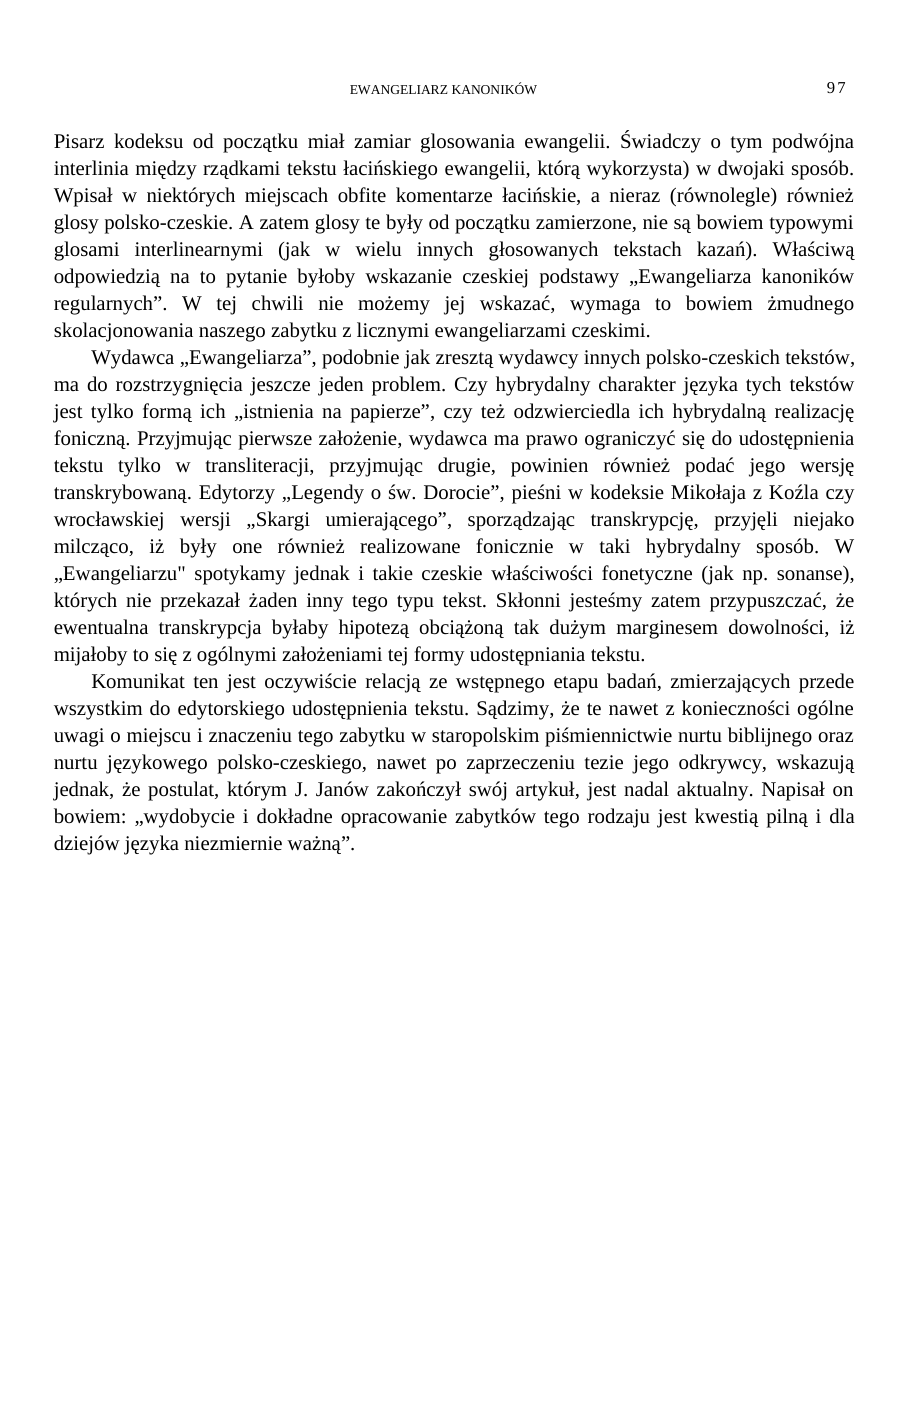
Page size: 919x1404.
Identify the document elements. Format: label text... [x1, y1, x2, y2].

text Wydawca „Ewangeliarza”, podobnie jak zresztą wydawcy innych polsko-czeskich tekstów, ma do rozstrzygnięcia jeszcze jeden problem. Czy hybrydalny charakter języka tych tekstów jest tylko formą ich „istnienia na papierze”, czy też odzwierciedla ich hybrydalną realizację foniczną. Przyjmując pierwsze założenie, wydawca ma prawo ograniczyć się do udostępnienia tekstu tylko w transliteracji, przyjmując drugie, powinien również podać jego wersję transkrybowaną. Edytorzy „Legendy o św. Dorocie”, pieśni w kodeksie Mikołaja z Koźla czy wrocławskiej wersji „Skargi umierającego”, sporządzając transkrypcję, przyjęli niejako milcząco, iż były one również realizowane fonicznie w taki hybrydalny sposób. W „Ewangeliarzu" spotykamy jednak i takie czeskie właściwości fonetyczne (jak np. sonanse), których nie przekazał żaden inny tego typu tekst. Skłonni jesteśmy zatem przypuszczać, że ewentualna transkrypcja byłaby hipotezą obciążoną tak dużym marginesem dowolności, iż mijałoby to się z ogólnymi założeniami tej formy udostępniania tekstu. [53, 343, 856, 667]
text Komunikat ten jest oczywiście relacją ze wstępnego etapu badań, zmierzających przede wszystkim do edytorskiego udostępnienia tekstu. Sądzimy, że te nawet z konieczności ogólne uwagi o miejscu i znaczeniu tego zabytku w staropolskim piśmiennictwie nurtu biblijnego oraz nurtu językowego polsko-czeskiego, nawet po zaprzeczeniu tezie jego odkrywcy, wskazują jednak, że postulat, którym J. Janów zakończył swój artykuł, jest nadal aktualny. Napisał on bowiem: „wydobycie i dokładne opracowanie zabytków tego rodzaju jest kwestią pilną i dla dziejów języka niezmiernie ważną”. [53, 667, 856, 856]
text EWANGELIARZ KANONIKÓW [349, 83, 537, 97]
text Pisarz kodeksu od początku miał zamiar glosowania ewangelii. Świadczy o tym podwójna interlinia między rządkami tekstu łacińskiego ewangelii, którą wykorzysta) w dwojaki sposób. Wpisał w niektórych miejscach obfite komentarze łacińskie, a nieraz (równolegle) również glosy polsko-czeskie. A zatem glosy te były od początku zamierzone, nie są bowiem typowymi glosami interlinearnymi (jak w wielu innych głosowanych tekstach kazań). Właściwą odpowiedzią na to pytanie byłoby wskazanie czeskiej podstawy „Ewangeliarza kanoników regularnych”. W tej chwili nie możemy jej wskazać, wymaga to bowiem żmudnego skolacjonowania naszego zabytku z licznymi ewangeliarzami czeskimi. [53, 127, 856, 343]
text 97 [827, 80, 845, 96]
